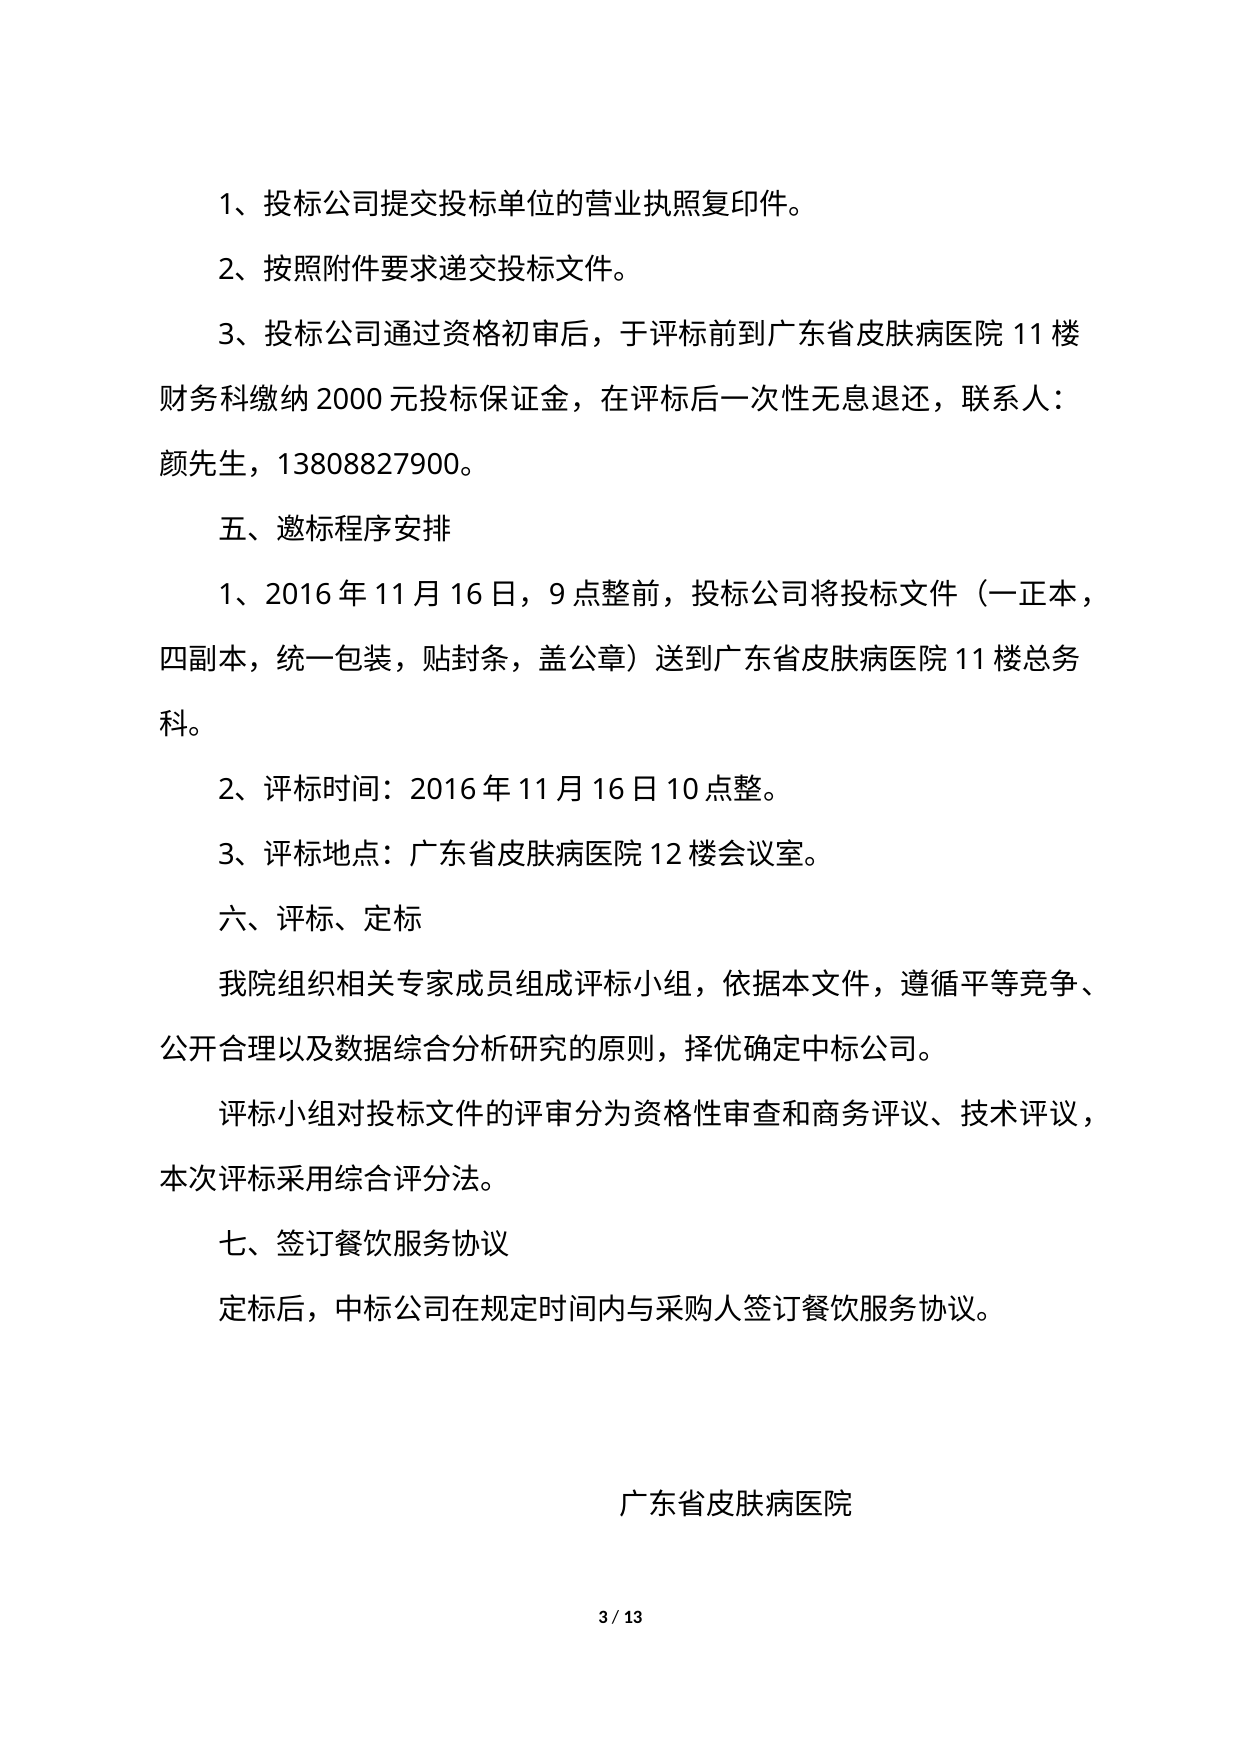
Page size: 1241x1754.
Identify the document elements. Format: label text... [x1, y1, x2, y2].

text 广东省皮肤病医院 [216, 1469, 1081, 1534]
text 2、按照附件要求递交投标文件。 [159, 234, 1081, 299]
text 七、签订餐饮服务协议 [159, 1209, 1081, 1274]
text 评标小组对投标文件的评审分为资格性审查和商务评议、技术评议，本次评标采用综合评分法。 [159, 1079, 1081, 1209]
text 3、投标公司通过资格初审后，于评标前到广东省皮肤病医院11楼财务科缴纳2000元投标保证金，在评标后一次性无息退还，联系人：颜先生，13808827900。 [159, 299, 1081, 494]
text 1、，9点整前，投标公司将投标文件（一正本，四副本，统一包装，贴封条，盖公章）送到广东省皮肤病医院11楼总务科。 [159, 559, 1081, 754]
text 我院组织相关专家成员组成评标小组，依据本文件，遵循平等竞争、公开合理以及数据综合分析研究的原则，择优确定中标公司。 [159, 949, 1081, 1079]
text 六、评标、定标 [159, 884, 1081, 949]
text 定标后，中标公司在规定时间内与采购人签订餐饮服务协议。 [159, 1274, 1081, 1339]
text 五、邀标程序安排 [159, 494, 1081, 559]
text 3、评标地点：广东省皮肤病医院12楼会议室。 [159, 819, 1081, 884]
text 1、投标公司提交投标单位的营业执照复印件。 [159, 169, 1081, 234]
text 2、评标时间：10点整。 [159, 754, 1081, 819]
